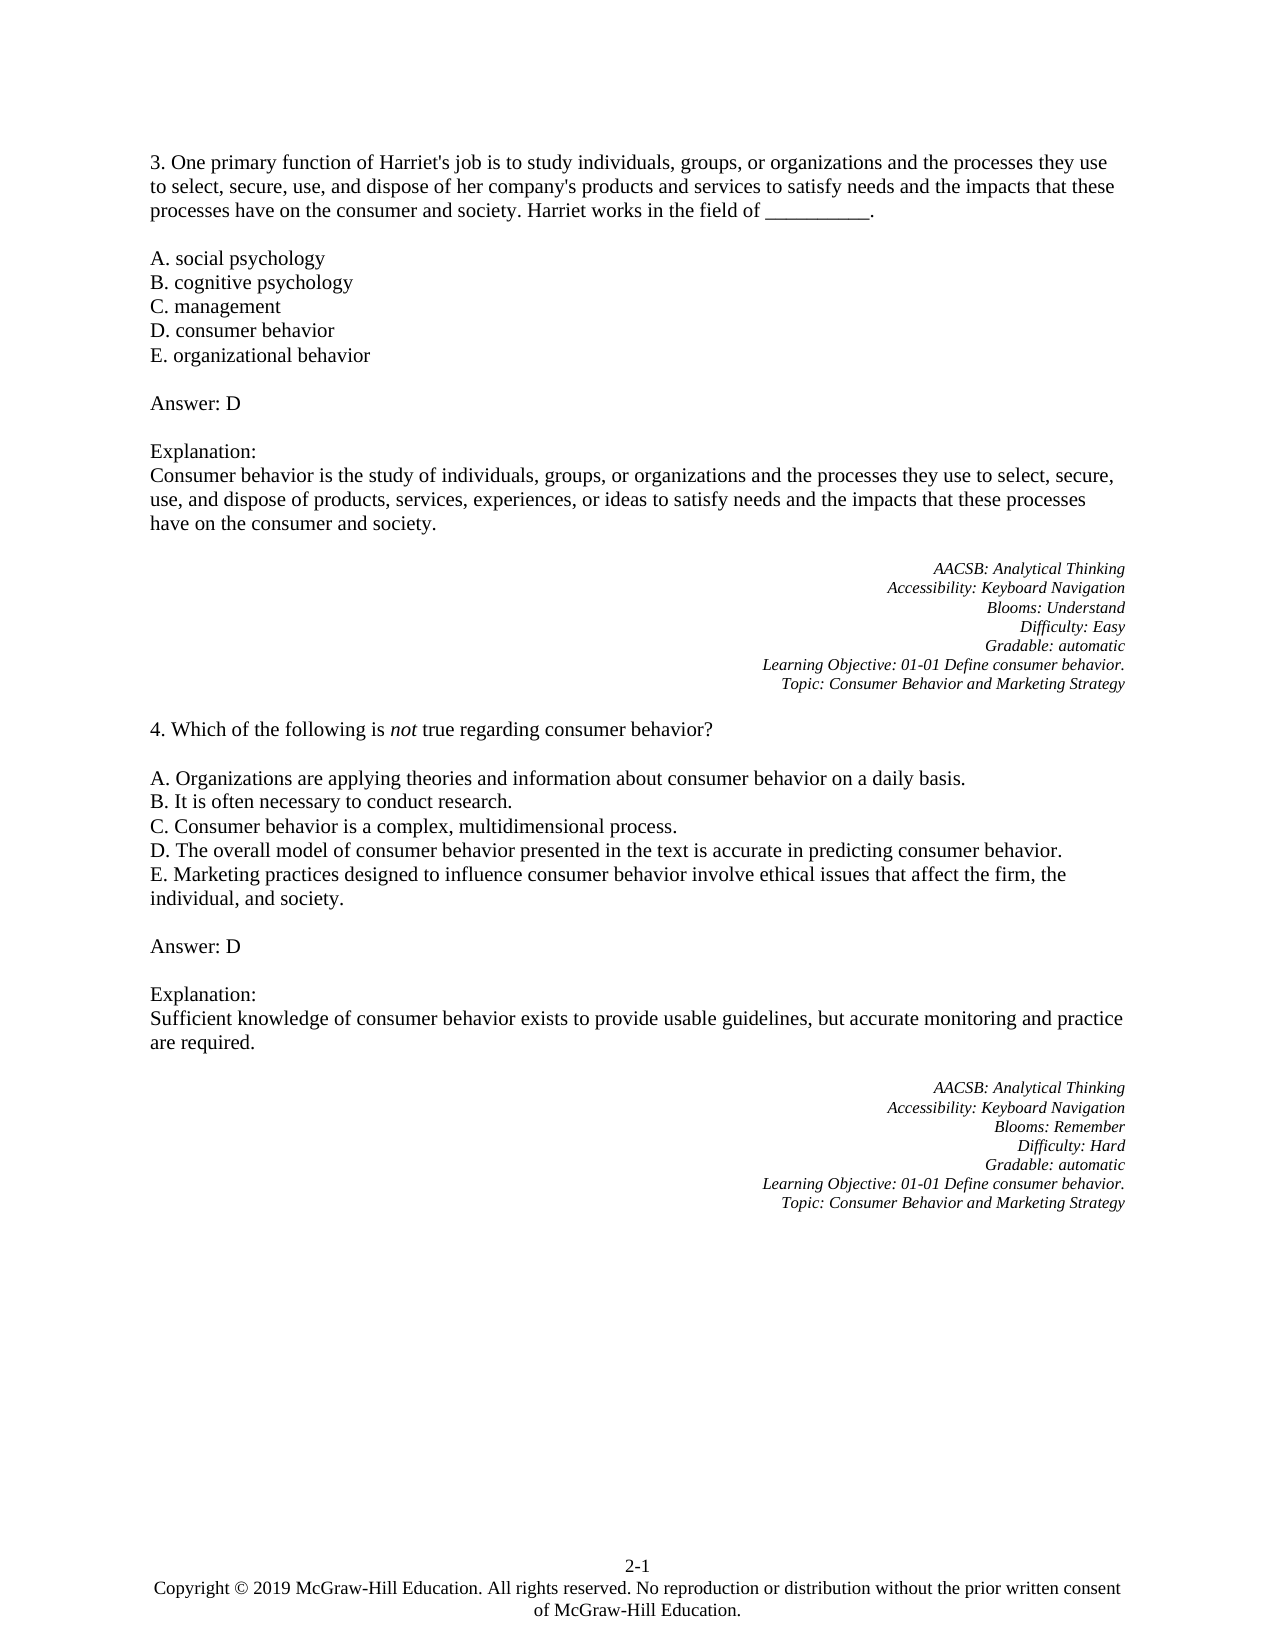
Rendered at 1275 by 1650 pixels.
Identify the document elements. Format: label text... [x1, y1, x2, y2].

text B. It is often necessary to conduct research. [150, 789, 1125, 813]
text 3. One primary function of Harriet's job is to study individuals, groups, or organizations and the processes they use to select, secure, use, and dispose of her company's products and services to satisfy needs and the impacts that these processes have on the consumer and society. Harriet works in the field of __________. [150, 150, 1125, 222]
text AACSB: Analytical Thinking Accessibility: Keyboard Navigation Blooms: Understand Difficulty: Easy Gradable: automatic Learning Objective: 01-01 Define consumer behavior. Topic: Consumer Behavior and Marketing Strategy [150, 559, 1125, 693]
text E. Marketing practices designed to influence consumer behavior involve ethical issues that affect the firm, the individual, and society. [150, 862, 1125, 910]
text D. consumer behavior [150, 318, 1125, 342]
text Explanation: [150, 982, 1125, 1006]
text A. Organizations are applying theories and information about consumer behavior on a daily basis. [150, 765, 1125, 789]
text A. social psychology [150, 246, 1125, 270]
text B. cognitive psychology [150, 270, 1125, 294]
text Explanation: [150, 439, 1125, 463]
text Consumer behavior is the study of individuals, groups, or organizations and the processes they use to select, secure, use, and dispose of products, services, experiences, or ideas to satisfy needs and the impacts that these processes have on the consumer and society. [150, 463, 1125, 535]
text E. organizational behavior [150, 342, 1125, 367]
text C. management [150, 294, 1125, 318]
text AACSB: Analytical Thinking Accessibility: Keyboard Navigation Blooms: Remember Difficulty: Hard Gradable: automatic Learning Objective: 01-01 Define consumer behavior. Topic: Consumer Behavior and Marketing Strategy [150, 1078, 1125, 1212]
text Sufficient knowledge of consumer behavior exists to provide usable guidelines, but accurate monitoring and practice are required. [150, 1006, 1125, 1054]
text Answer: D [150, 934, 1125, 958]
text D. The overall model of consumer behavior presented in the text is accurate in predicting consumer behavior. [150, 838, 1125, 862]
text 4. Which of the following is not true regarding consumer behavior? [150, 717, 1125, 741]
text C. Consumer behavior is a complex, multidimensional process. [150, 813, 1125, 838]
text Answer: D [150, 391, 1125, 415]
